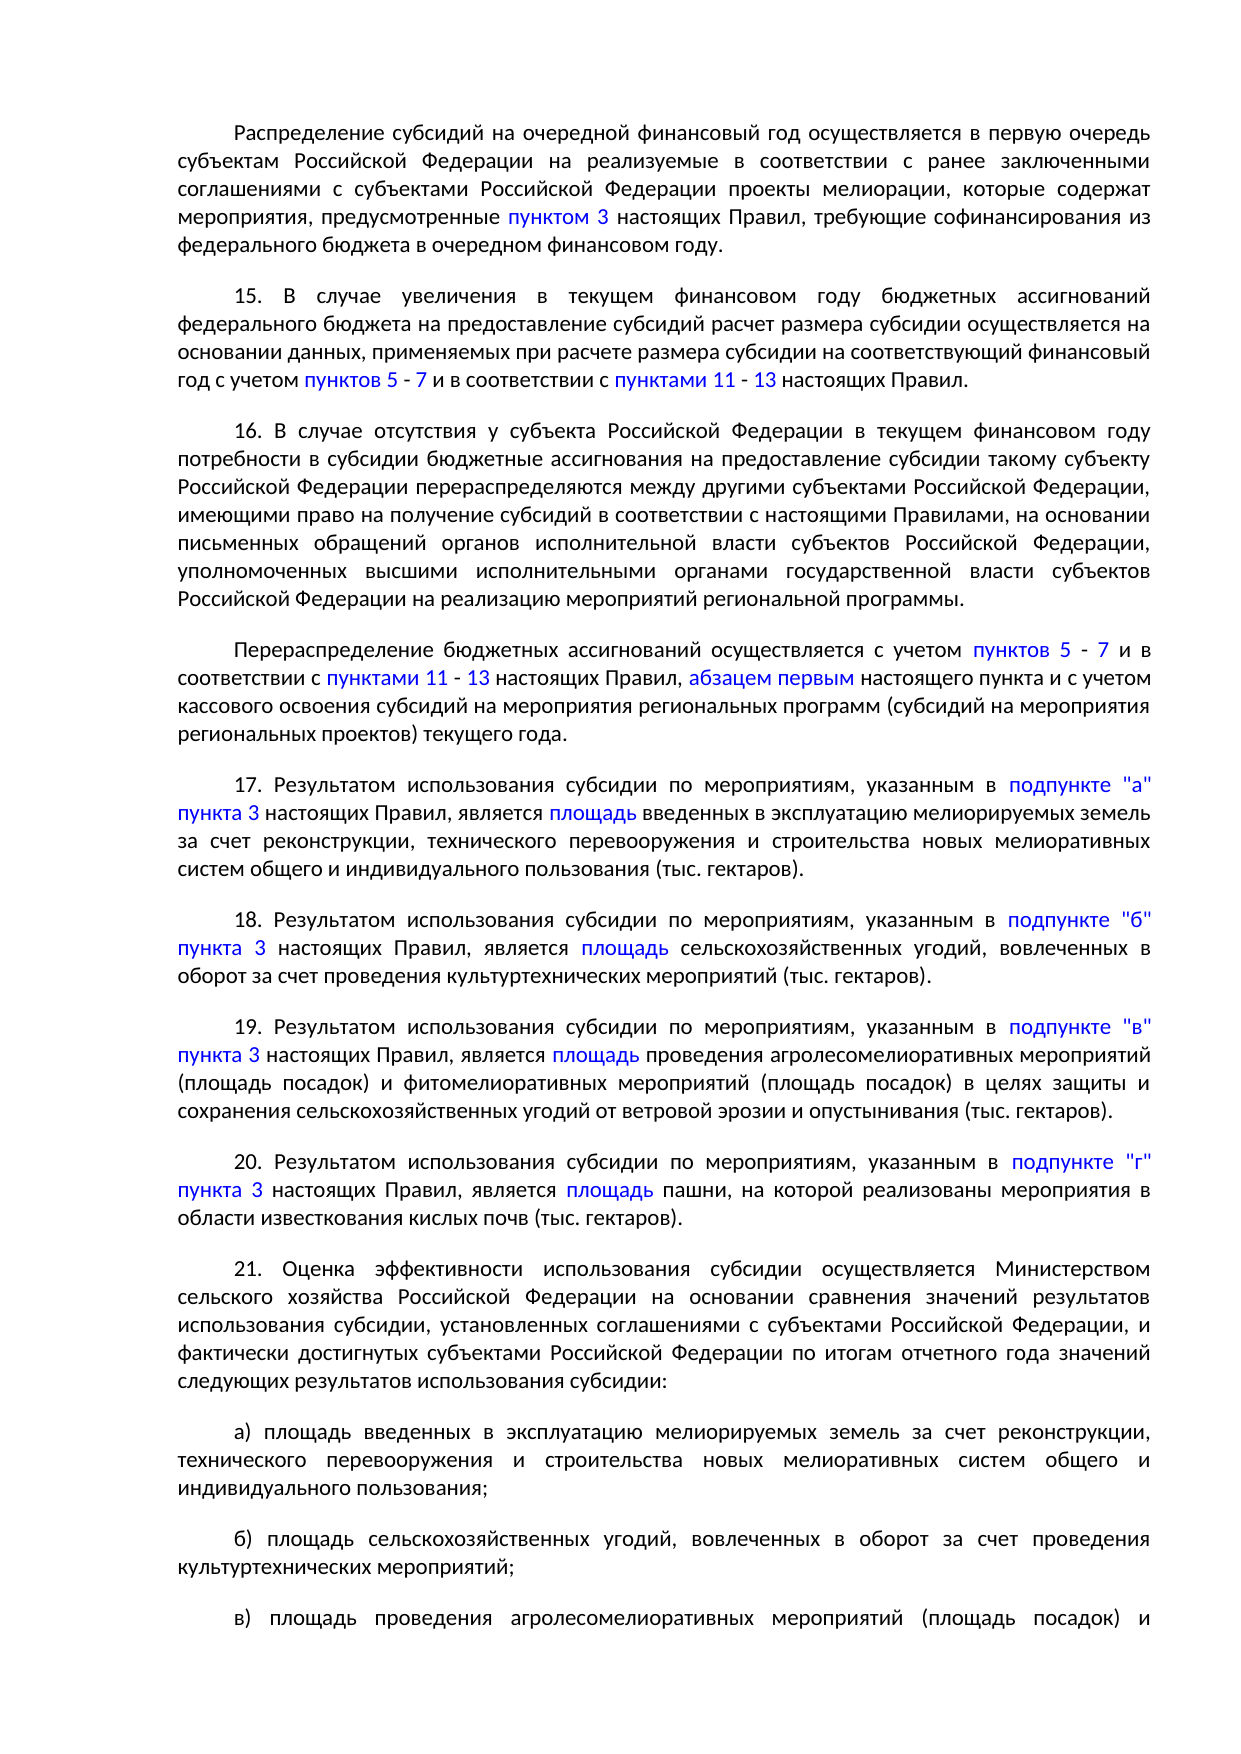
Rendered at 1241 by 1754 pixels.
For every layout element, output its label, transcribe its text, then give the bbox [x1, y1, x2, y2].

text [177, 1603, 1152, 1631]
text 19. Результатом использования субсидии по мероприятиям, указанным в подпункте "в" пункта 3 настоящих Правил, является площадь проведения агролесомелиоративных мероприятий (площадь посадок) и фитомелиоративных мероприятий (площадь посадок) в целях защиты и сохранения сельскохозяйственных угодий от ветровой эрозии и опустынивания (тыс. гектаров). [177, 1012, 1152, 1124]
text 16. В случае отсутствия у субъекта Российской Федерации в текущем финансовом году потребности в субсидии бюджетные ассигнования на предоставление субсидии такому субъекту Российской Федерации перераспределяются между другими субъектами Российской Федерации, имеющими право на получение субсидий в соответствии с настоящими Правилами, на основании письменных обращений органов исполнительной власти субъектов Российской Федерации, уполномоченных высшими исполнительными органами государственной власти субъектов Российской Федерации на реализацию мероприятий региональной программы. [177, 416, 1152, 612]
text 17. Результатом использования субсидии по мероприятиям, указанным в подпункте "а" пункта 3 настоящих Правил, является площадь введенных в эксплуатацию мелиорируемых земель за счет реконструкции, технического перевооружения и строительства новых мелиоративных систем общего и индивидуального пользования (тыс. гектаров). [177, 770, 1152, 882]
text 18. Результатом использования субсидии по мероприятиям, указанным в подпункте "б" пункта 3 настоящих Правил, является площадь сельскохозяйственных угодий, вовлеченных в оборот за счет проведения культуртехнических мероприятий (тыс. гектаров). [177, 905, 1152, 989]
text 21. Оценка эффективности использования субсидии осуществляется Министерством сельского хозяйства Российской Федерации на основании сравнения значений результатов использования субсидии, установленных соглашениями с субъектами Российской Федерации, и фактически достигнутых субъектами Российской Федерации по итогам отчетного года значений следующих результатов использования субсидии: [177, 1254, 1152, 1394]
text Распределение субсидий на очередной финансовый год осуществляется в первую очередь субъектам Российской Федерации на реализуемые в соответствии с ранее заключенными соглашениями с субъектами Российской Федерации проекты мелиорации, которые содержат мероприятия, предусмотренные пунктом 3 настоящих Правил, требующие софинансирования из федерального бюджета в очередном финансовом году. [177, 118, 1152, 258]
text Перераспределение бюджетных ассигнований осуществляется с учетом пунктов 5 - 7 и в соответствии с пунктами 11 - 13 настоящих Правил, абзацем первым настоящего пункта и с учетом кассового освоения субсидий на мероприятия региональных программ (субсидий на мероприятия региональных проектов) текущего года. [177, 635, 1152, 747]
text б) площадь сельскохозяйственных угодий, вовлеченных в оборот за счет проведения культуртехнических мероприятий; [177, 1524, 1152, 1580]
text а) площадь введенных в эксплуатацию мелиорируемых земель за счет реконструкции, технического перевооружения и строительства новых мелиоративных систем общего и индивидуального пользования; [177, 1417, 1152, 1501]
text 20. Результатом использования субсидии по мероприятиям, указанным в подпункте "г" пункта 3 настоящих Правил, является площадь пашни, на которой реализованы мероприятия в области известкования кислых почв (тыс. гектаров). [177, 1147, 1152, 1231]
text 15. В случае увеличения в текущем финансовом году бюджетных ассигнований федерального бюджета на предоставление субсидий расчет размера субсидии осуществляется на основании данных, применяемых при расчете размера субсидии на соответствующий финансовый год с учетом пунктов 5 - 7 и в соответствии с пунктами 11 - 13 настоящих Правил. [177, 281, 1152, 393]
